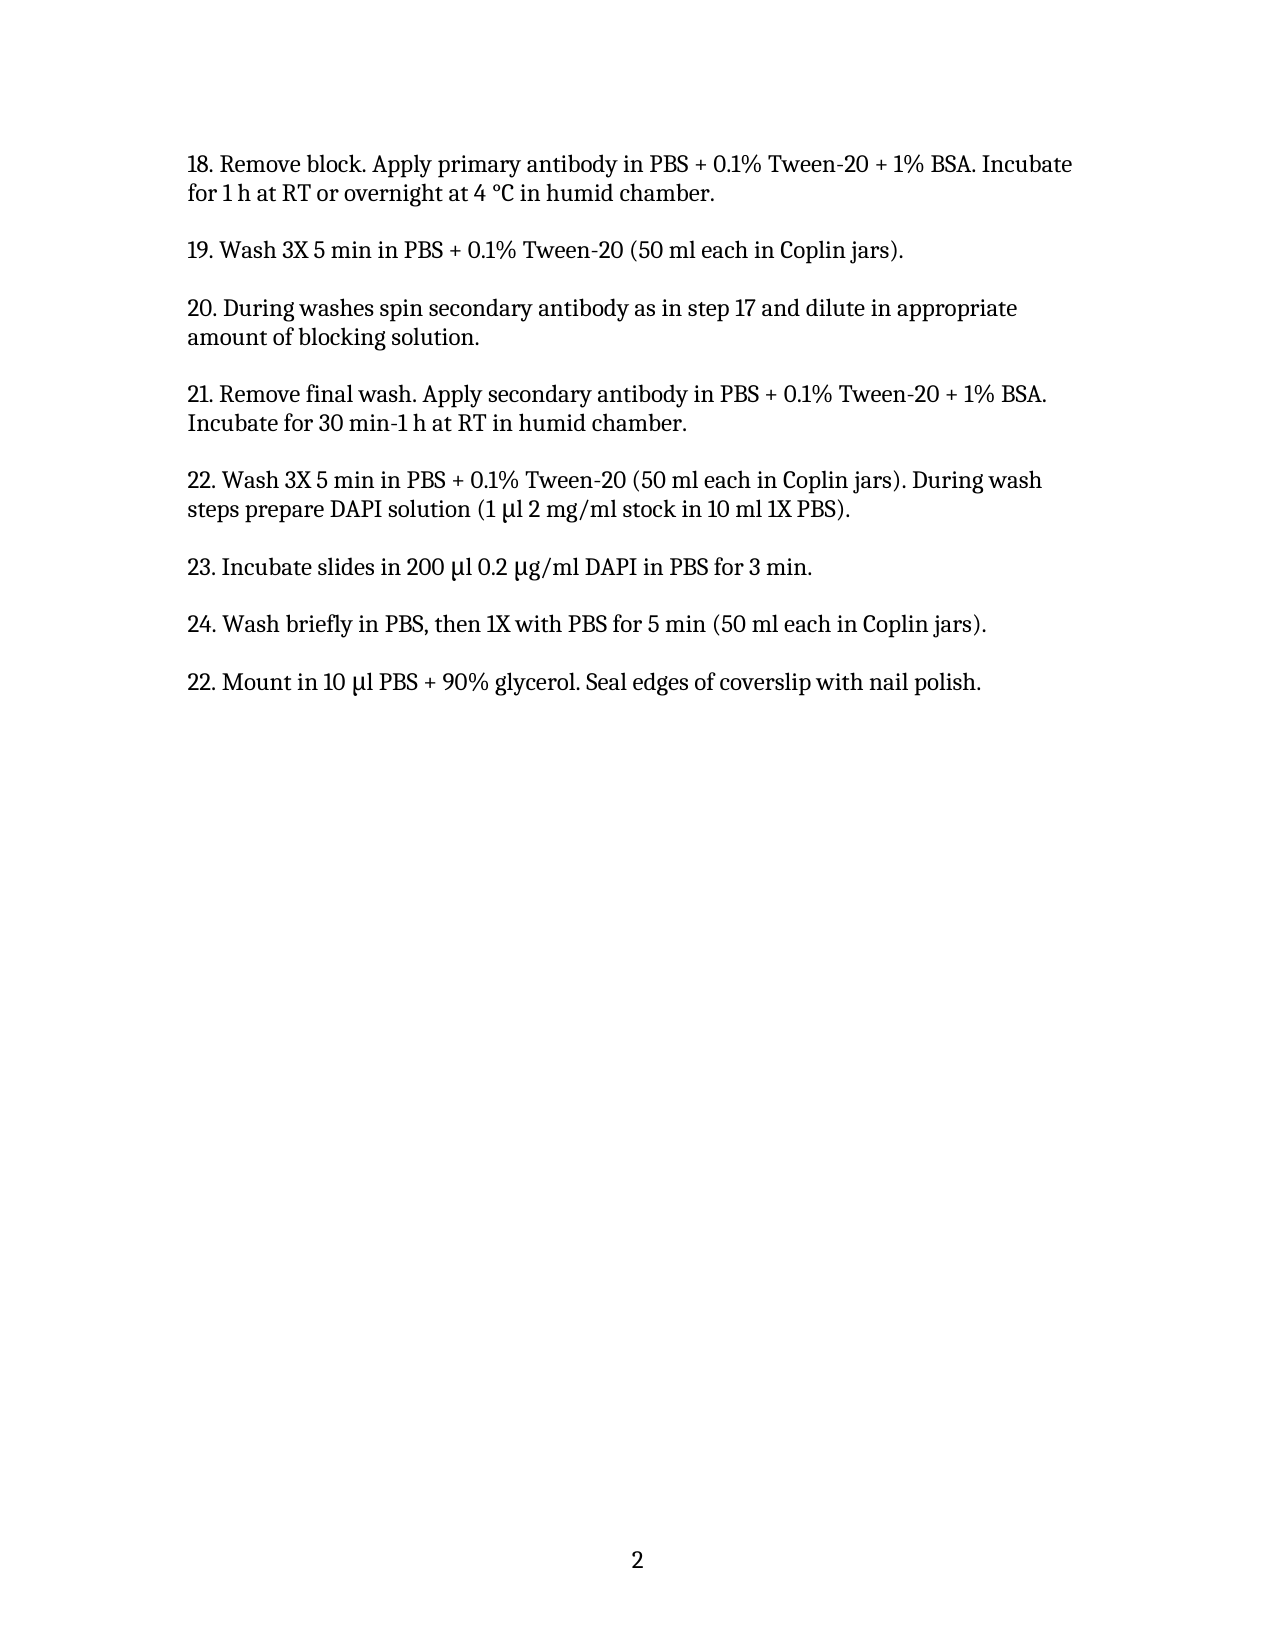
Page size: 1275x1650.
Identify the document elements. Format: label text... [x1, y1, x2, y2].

text 22. Mount in 10 μl PBS + 90% glycerol. Seal edges of coverslip with nail polish. [187, 667, 1087, 696]
text 23. Incubate slides in 200 μl 0.2 μg/ml DAPI in PBS for 3 min. [187, 552, 1087, 581]
text 18. Remove block. Apply primary antibody in PBS + 0.1% Tween-20 + 1% BSA. Incubate for 1 h at RT or overnight at 4 °C in humid chamber. [187, 150, 1087, 207]
text 22. Wash 3X 5 min in PBS + 0.1% Tween-20 (50 ml each in Coplin jars). During wash steps prepare DAPI solution (1 μl 2 mg/ml stock in 10 ml 1X PBS). [187, 466, 1087, 524]
text 20. During washes spin secondary antibody as in step 17 and dilute in appropriate amount of blocking solution. [187, 294, 1087, 351]
text 19. Wash 3X 5 min in PBS + 0.1% Tween-20 (50 ml each in Coplin jars). [187, 236, 1087, 265]
text 24. Wash briefly in PBS, then 1X with PBS for 5 min (50 ml each in Coplin jars). [187, 610, 1087, 639]
text 21. Remove final wash. Apply secondary antibody in PBS + 0.1% Tween-20 + 1% BSA. Incubate for 30 min-1 h at RT in humid chamber. [187, 380, 1087, 437]
